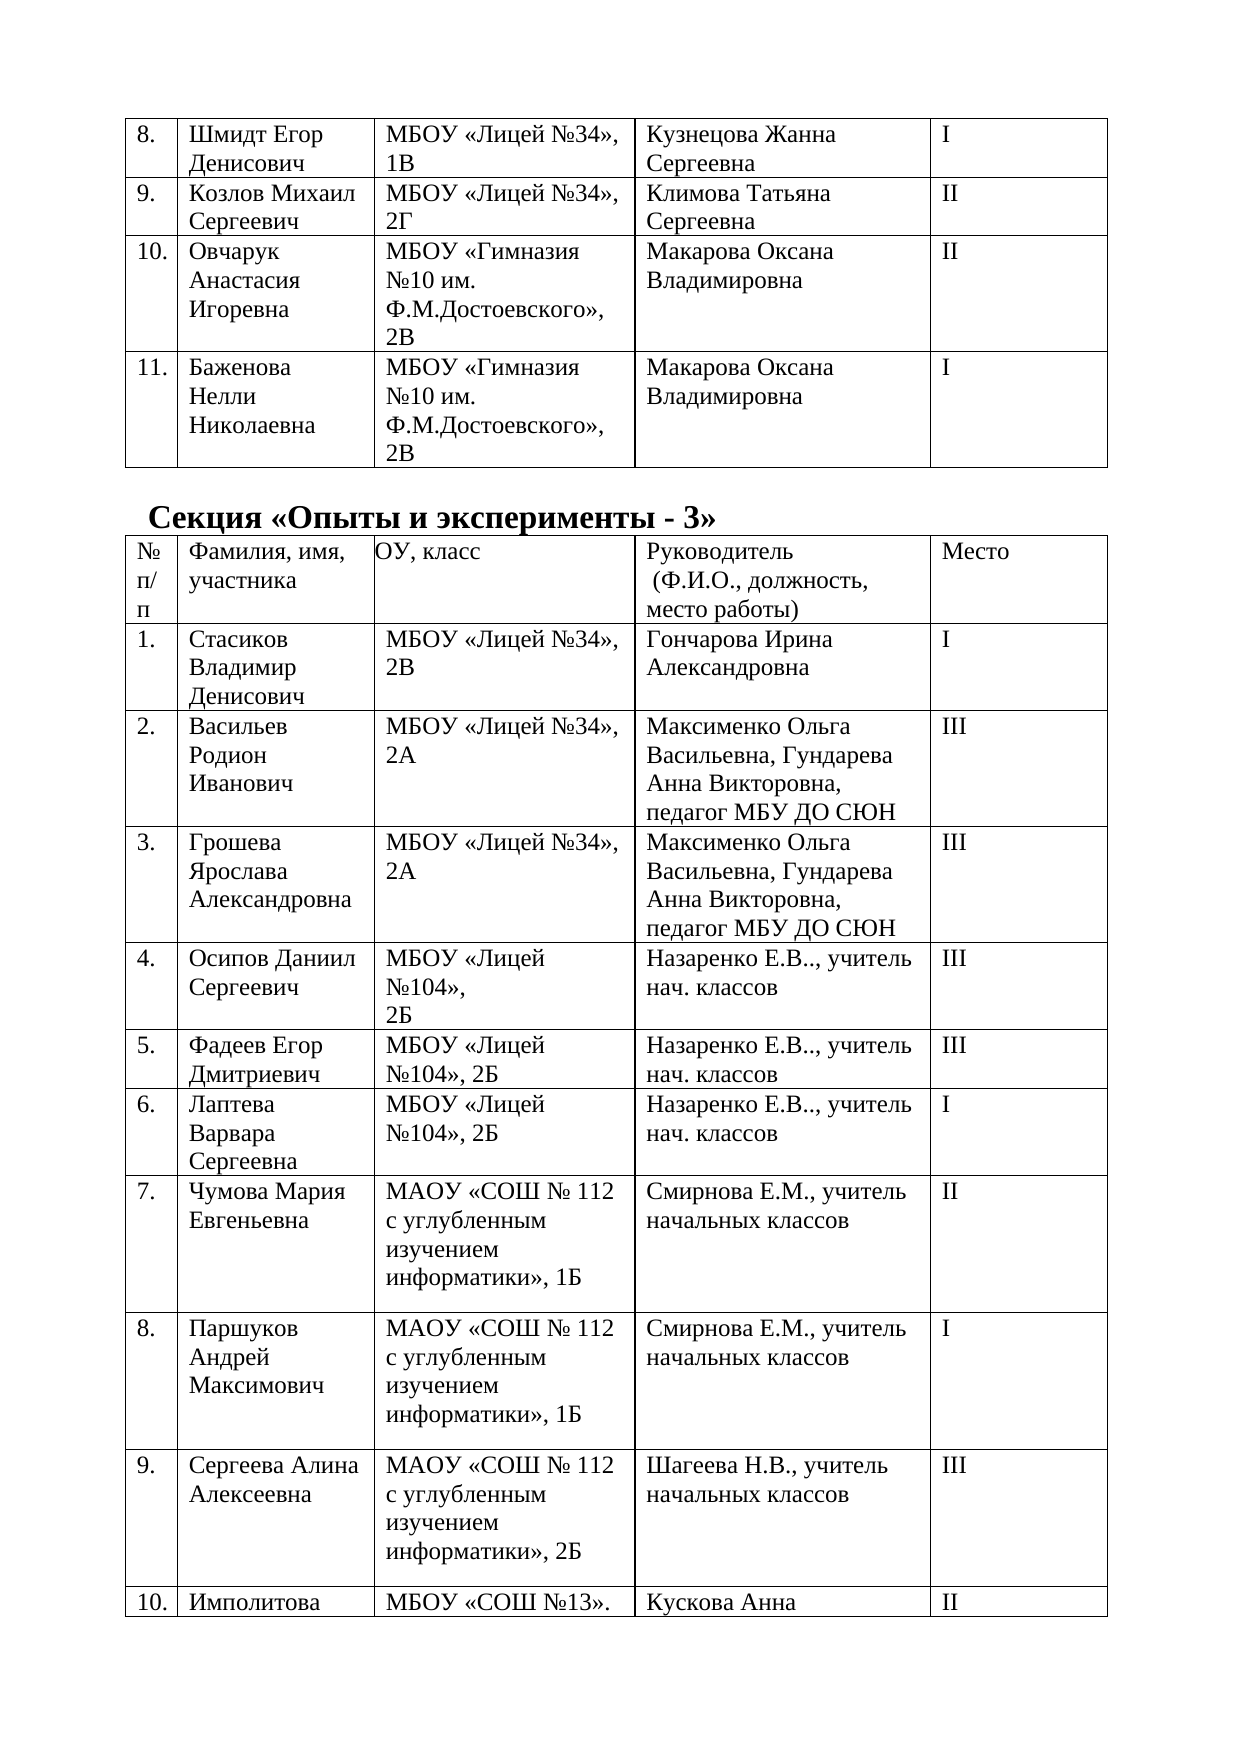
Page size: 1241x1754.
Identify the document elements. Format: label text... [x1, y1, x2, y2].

table_header Фамилия, имя, участника [178, 536, 374, 623]
table_cell МБОУ «Лицей №34», 2А [375, 827, 634, 942]
table_cell [126, 1313, 177, 1449]
table_header № п/п [126, 536, 177, 623]
table_cell Баженова Нелли Николаевна [178, 352, 374, 467]
table_cell Климова Татьяна Сергеевна [636, 178, 930, 235]
table_cell [126, 943, 177, 1029]
table_cell I [931, 1089, 1107, 1175]
table_cell [126, 1587, 177, 1616]
table_cell I [931, 352, 1107, 467]
table_header ОУ, класс [375, 536, 634, 623]
table_cell Макарова Оксана Владимировна [636, 352, 930, 467]
text Секция «Опыты и эксперименты - 3» [148, 497, 1152, 535]
table_cell Макарова Оксана Владимировна [636, 236, 930, 351]
table_cell II [931, 1587, 1107, 1616]
table_cell Шмидт Егор Денисович [178, 119, 374, 177]
table_cell Назаренко Е.В.., учитель нач. классов [636, 1030, 930, 1088]
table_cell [178, 1587, 374, 1616]
table_cell Васильев Родион Иванович [178, 711, 374, 826]
table_cell Чумова Мария Евгеньевна [178, 1176, 374, 1312]
table_cell МБОУ «Лицей №104», 2Б [375, 1089, 634, 1175]
table_cell Смирнова Е.М., учитель начальных классов [636, 1176, 930, 1312]
table_cell [126, 1030, 177, 1088]
table_cell МБОУ «Лицей №34», 2Г [375, 178, 634, 235]
table_cell Максименко Ольга Васильевна, Гундарева Анна Викторовна, педагог МБУ ДО СЮН [636, 827, 930, 942]
table_cell [126, 624, 177, 710]
table_cell III [931, 1030, 1107, 1088]
table_cell МАОУ «СОШ № 112 с углубленным изучением информатики», 2Б [375, 1450, 634, 1586]
table_cell Грошева Ярослава Александровна [178, 827, 374, 942]
table_header Место [931, 536, 1107, 623]
table_cell Осипов Даниил Сергеевич [178, 943, 374, 1029]
table_cell Кузнецова Жанна Сергеевна [636, 119, 930, 177]
table_cell [126, 119, 177, 177]
table_cell МБОУ «Лицей №34», 1В [375, 119, 634, 177]
table_cell II [931, 236, 1107, 351]
table_cell [126, 1176, 177, 1312]
table_cell МБОУ «СОШ №13». 2В [375, 1587, 634, 1616]
table_cell [126, 352, 177, 467]
table_cell III [931, 711, 1107, 826]
table_cell II [931, 178, 1107, 235]
table_cell [126, 236, 177, 351]
table_cell МБОУ «Лицей №104», 2Б [375, 1030, 634, 1088]
table_cell [126, 1450, 177, 1586]
table_cell Гончарова Ирина Александровна [636, 624, 930, 710]
table_cell Сергеева Алина Алексеевна [178, 1450, 374, 1586]
table_cell Шагеева Н.В., учитель начальных классов [636, 1450, 930, 1586]
table_cell Лаптева Варвара Сергеевна [178, 1089, 374, 1175]
table_cell МБОУ «Гимназия №10 им. Ф.М.Достоевского», 2В [375, 236, 634, 351]
table_cell МАОУ «СОШ № 112 с углубленным изучением информатики», 1Б [375, 1176, 634, 1312]
table_cell Фадеев Егор Дмитриевич [178, 1030, 374, 1088]
table_cell Стасиков Владимир Денисович [178, 624, 374, 710]
table_cell Назаренко Е.В.., учитель нач. классов [636, 943, 930, 1029]
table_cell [636, 1587, 930, 1616]
table_cell II [931, 1176, 1107, 1312]
table_cell [126, 711, 177, 826]
table_cell Назаренко Е.В.., учитель нач. классов [636, 1089, 930, 1175]
table_cell I [931, 119, 1107, 177]
table_cell III [931, 943, 1107, 1029]
table_cell III [931, 827, 1107, 942]
table_cell [126, 1089, 177, 1175]
table_cell Овчарук Анастасия Игоревна [178, 236, 374, 351]
table_cell [126, 827, 177, 942]
table_cell Смирнова Е.М., учитель начальных классов [636, 1313, 930, 1449]
table_cell Козлов Михаил Сергеевич [178, 178, 374, 235]
table_cell МАОУ «СОШ № 112 с углубленным изучением информатики», 1Б [375, 1313, 634, 1449]
table_cell МБОУ «Лицей №34», 2В [375, 624, 634, 710]
table_cell МБОУ «Лицей №34», 2А [375, 711, 634, 826]
table_cell I [931, 624, 1107, 710]
table_cell [126, 178, 177, 235]
table_cell МБОУ «Лицей №104», 2Б [375, 943, 634, 1029]
table_cell I [931, 1313, 1107, 1449]
table_cell III [931, 1450, 1107, 1586]
table_cell Паршуков Андрей Максимович [178, 1313, 374, 1449]
table_cell Максименко Ольга Васильевна, Гундарева Анна Викторовна, педагог МБУ ДО СЮН [636, 711, 930, 826]
table_header Руководитель (Ф.И.О., должность, место работы) [636, 536, 930, 623]
table_cell МБОУ «Гимназия №10 им. Ф.М.Достоевского», 2В [375, 352, 634, 467]
